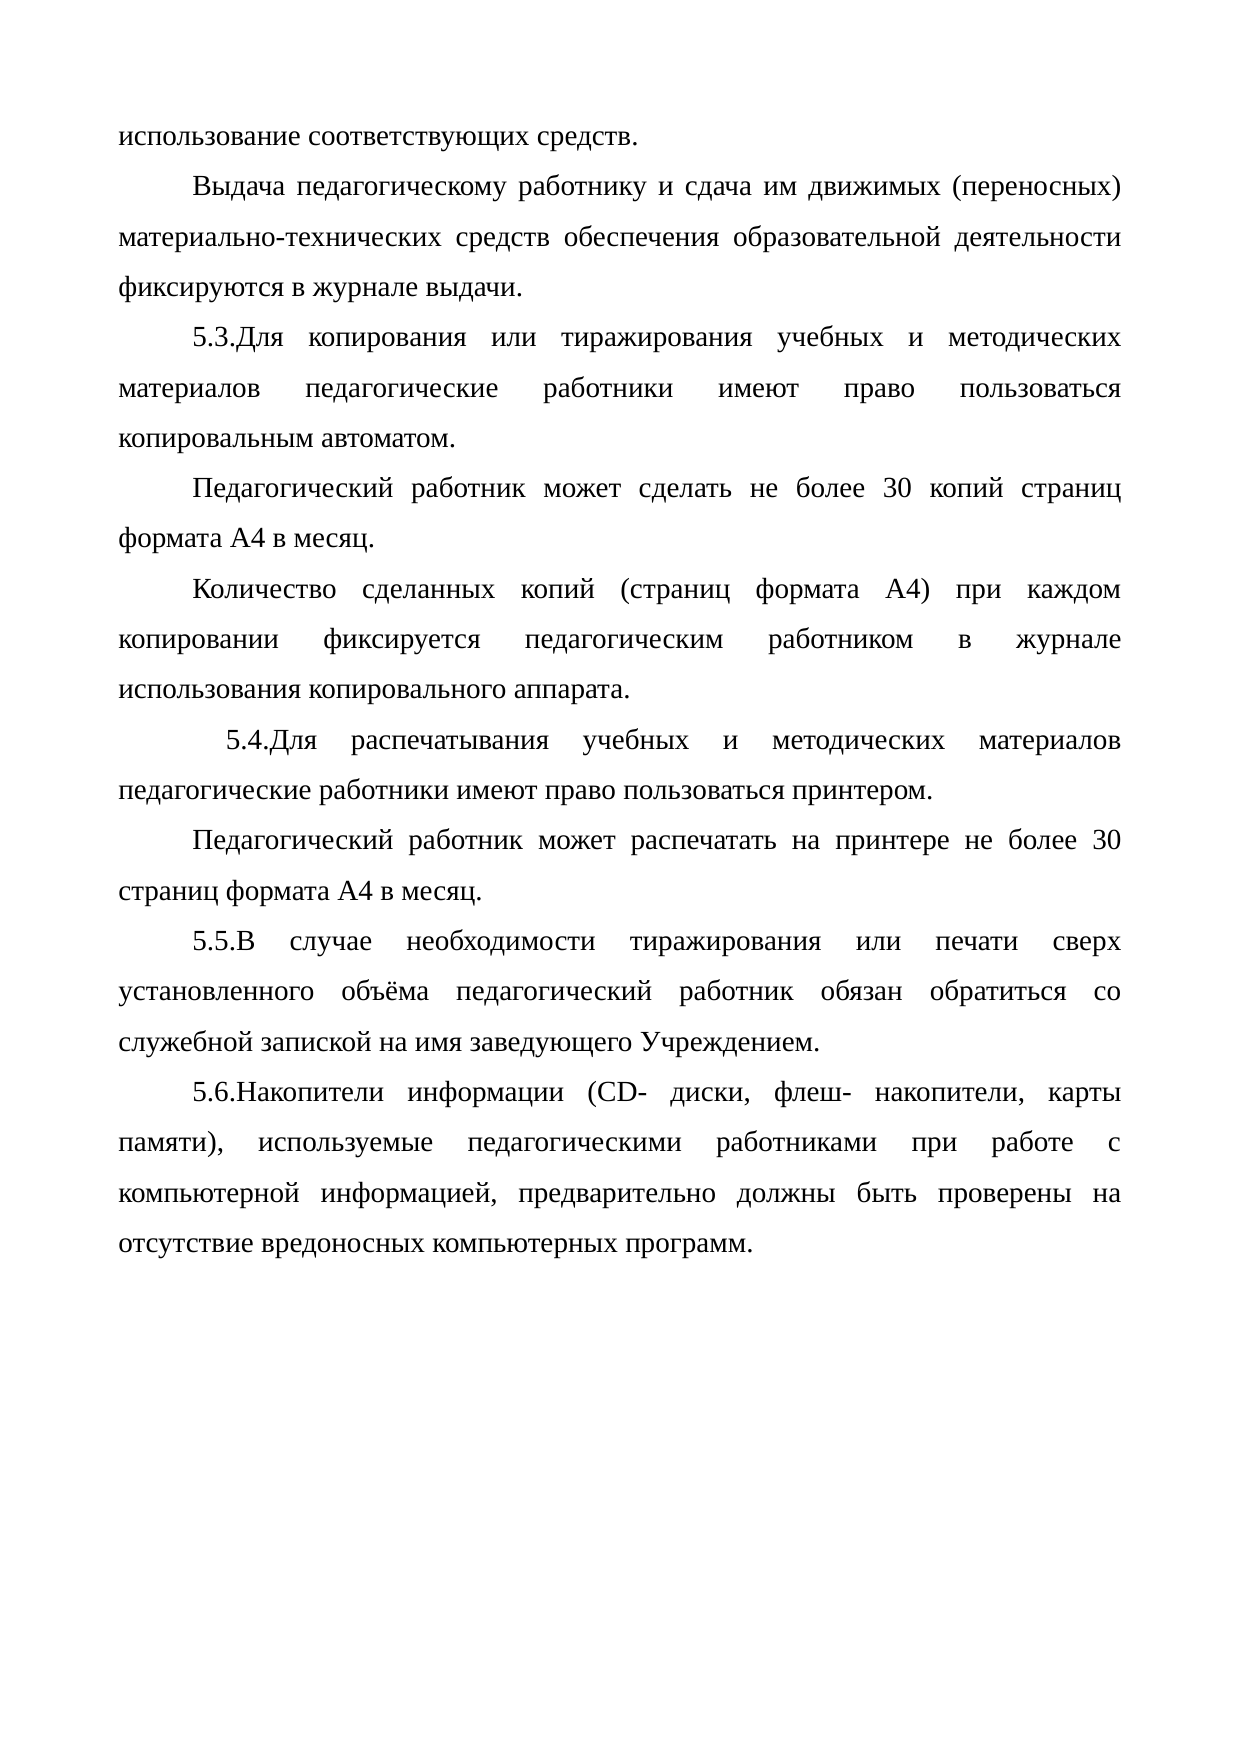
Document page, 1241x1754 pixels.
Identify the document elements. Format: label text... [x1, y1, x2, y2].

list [118, 118, 1122, 152]
text Количество сделанных копий (страниц формата А4) при каждом копировании фиксируется педагогическим работником в журнале использования копировального аппарата. [118, 571, 1122, 705]
list 5.4.Для распечатывания учебных и методических материалов педагогические работники имеют право пользоваться принтером. [118, 722, 1122, 806]
list 5.3.Для копирования или тиражирования учебных и методических материалов педагогические работники имеют право пользоваться копировальным автоматом. [118, 319, 1122, 453]
text Педагогический работник может сделать не более 30 копий страниц формата А4 в месяц. [118, 470, 1122, 554]
text Выдача педагогическому работнику и сдача им движимых (переносных) материально-технических средств обеспечения образовательной деятельности фиксируются в журнале выдачи. [118, 168, 1122, 303]
list 5.5.В случае необходимости тиражирования или печати сверх установленного объёма педагогический работник обязан обратиться со служебной запиской на имя заведующего Учреждением. [118, 923, 1122, 1057]
list 5.6.Накопители информации (CD- диски, флеш- накопители, карты памяти), используемые педагогическими работниками при работе с компьютерной информацией, предварительно должны быть проверены на отсутствие вредоносных компьютерных программ. [118, 1074, 1122, 1258]
list Педагогический работник может распечатать на принтере не более 30 страниц формата А4 в месяц. [118, 822, 1122, 906]
